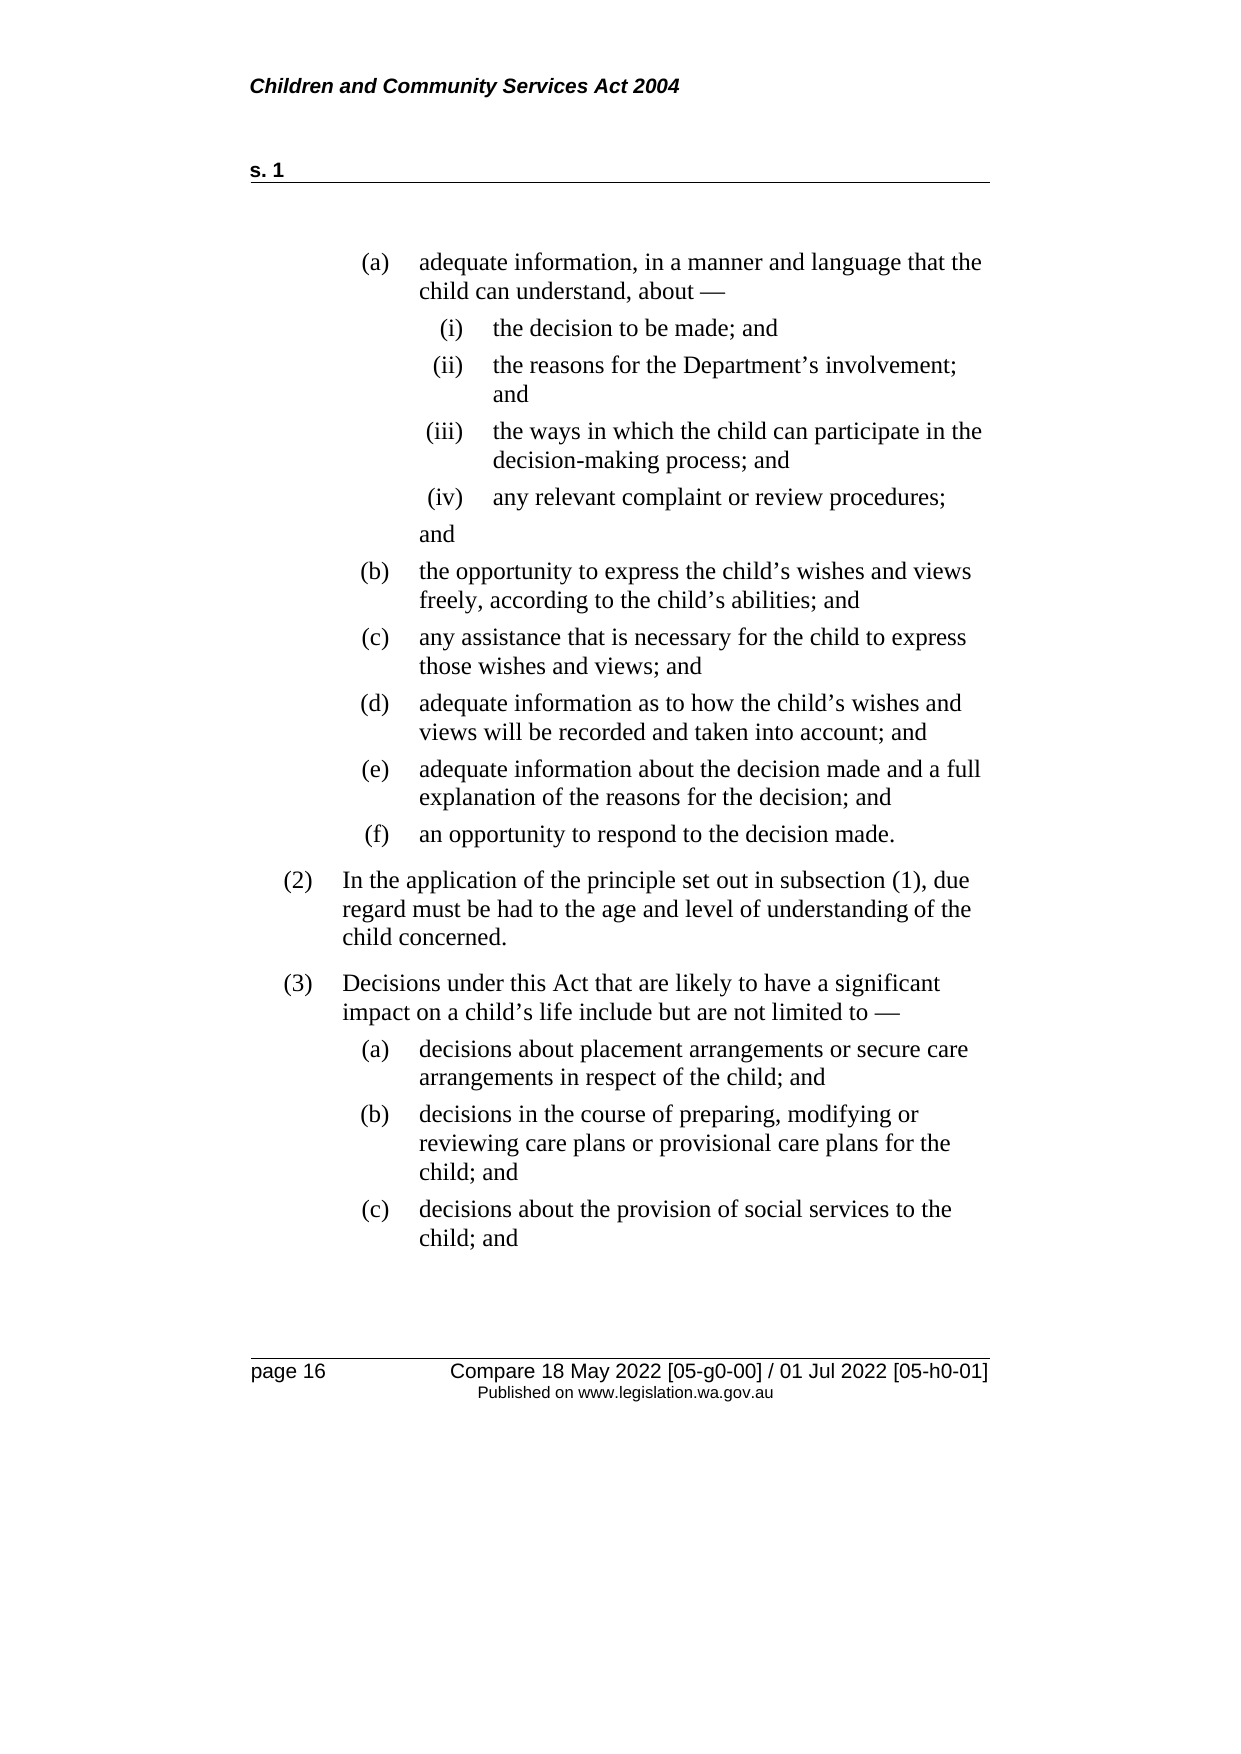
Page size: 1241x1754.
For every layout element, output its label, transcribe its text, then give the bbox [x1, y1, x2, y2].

text (iv) any relevant complaint or review procedures; [251, 482, 990, 511]
text (f) an opportunity to respond to the decision made. [251, 819, 990, 848]
text (c) any assistance that is necessary for the child to express those wishes and views; and [251, 622, 990, 679]
text (3) Decisions under this Act that are likely to have a significant impact on a child’s life include but are not limited to — [251, 968, 990, 1025]
text (iii) the ways in which the child can participate in the decision-making process; and [251, 416, 990, 474]
text (e) adequate information about the decision made and a full explanation of the reasons for the decision; and [251, 754, 990, 811]
text (c) decisions about the provision of social services to the child; and [251, 1194, 990, 1252]
text (b) the opportunity to express the child’s wishes and views freely, according to the child’s abilities; and [251, 556, 990, 614]
text (b) decisions in the course of preparing, modifying or reviewing care plans or provisional care plans for the child; and [251, 1099, 990, 1186]
text (a) adequate information, in a manner and language that the child can understand, about — [251, 247, 990, 305]
text (i) the decision to be made; and [251, 313, 990, 342]
text (2) In the application of the principle set out in subsection (1), due regard must be had to the age and level of understanding of the child concerned. [251, 865, 990, 951]
text (d) adequate information as to how the child’s wishes and views will be recorded and taken into account; and [251, 688, 990, 745]
text (ii) the reasons for the Department’s involvement; and [251, 350, 990, 408]
text (a) decisions about placement arrangements or secure care arrangements in respect of the child; and [251, 1034, 990, 1091]
text and [251, 519, 990, 548]
